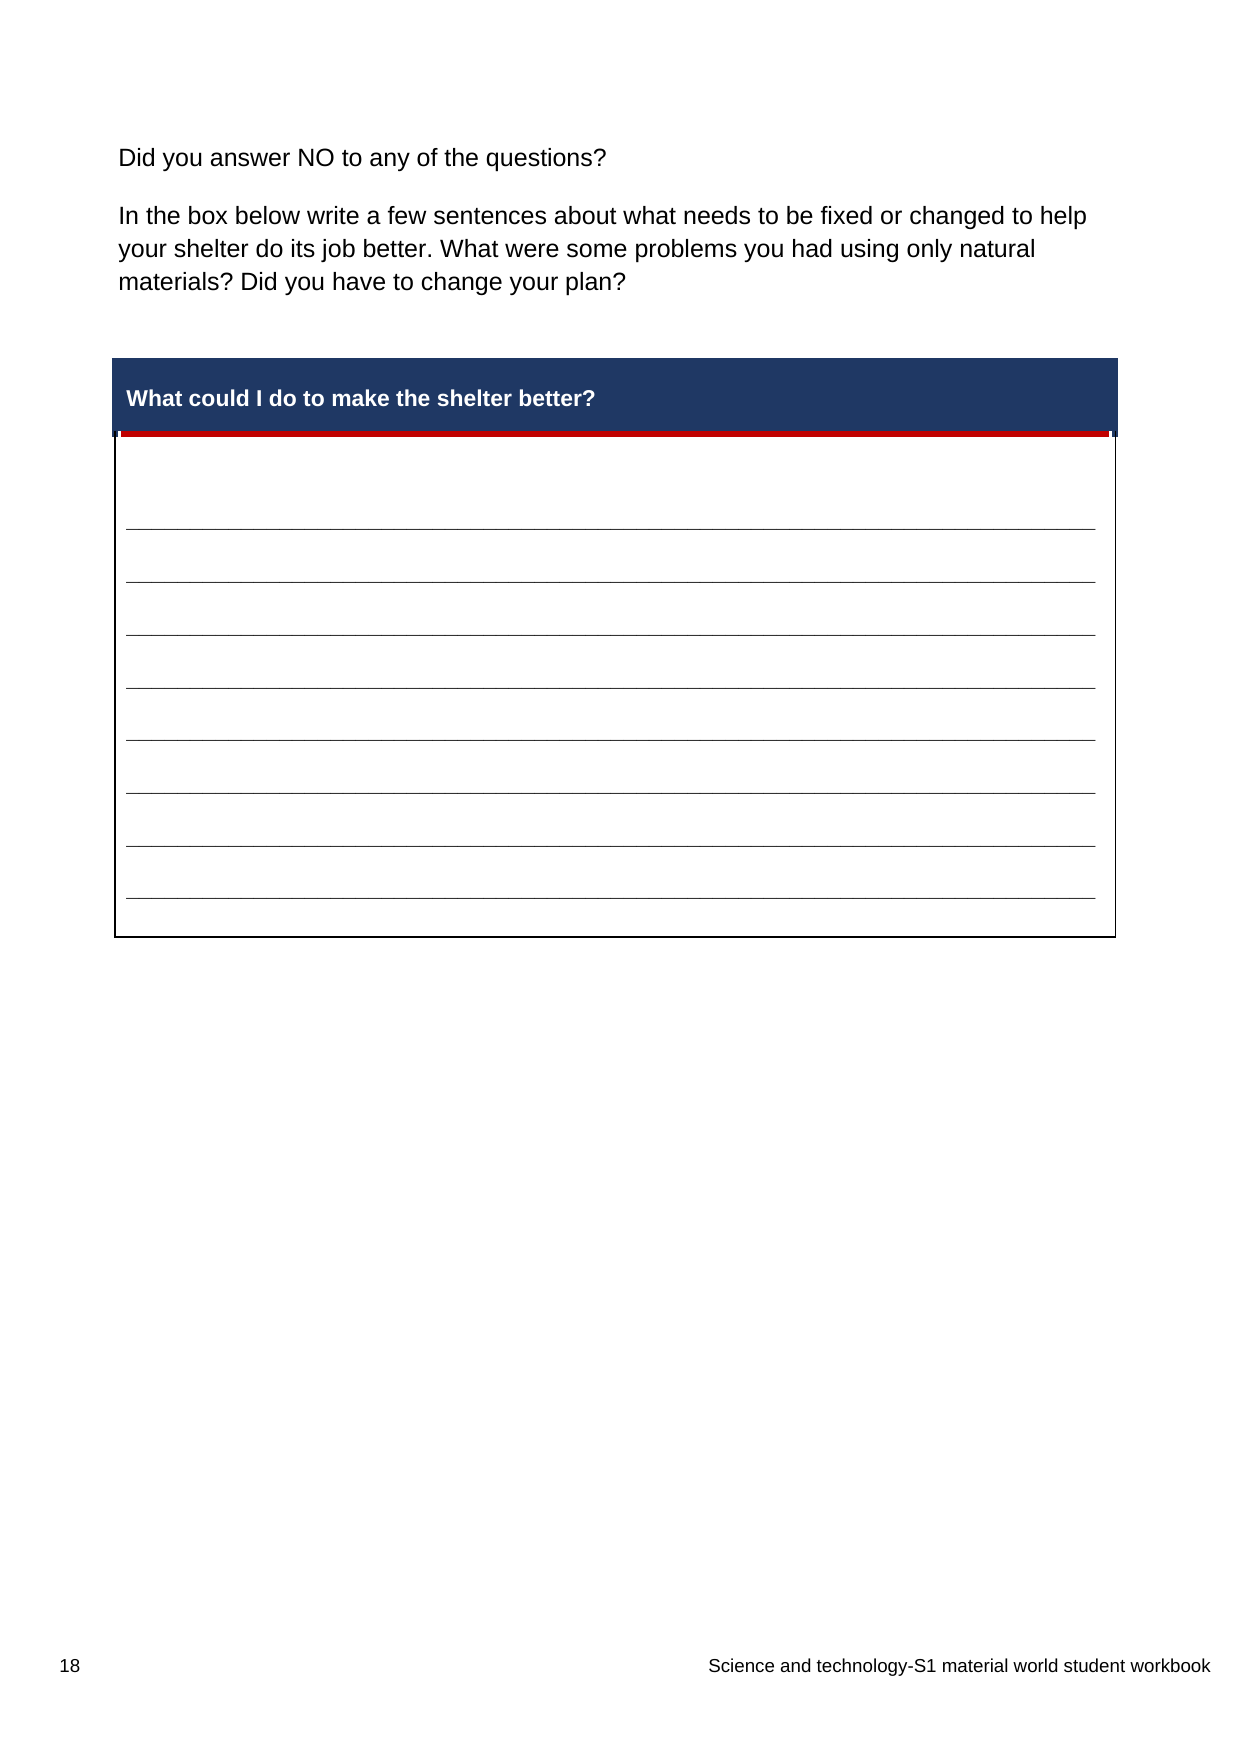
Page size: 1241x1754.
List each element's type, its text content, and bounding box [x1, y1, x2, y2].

text In the box below write a few sentences about what needs to be fixed or changed to help your shelter do its job better. What were some problems you had using only natural materials? Did you have to change your plan? [118, 201, 1122, 296]
table_header What could I do to make the shelter better? [118, 365, 1112, 431]
table_cell ____________________________________________________________________________ ____________________________________________________________________________________________________________________________________________________________________________________________________________________________________________________________________________________________________________________________________________________________________________________________________________________________________________________________________________________________________________________________________________________ [116, 431, 1115, 936]
text Did you answer NO to any of the questions? [118, 143, 1122, 172]
